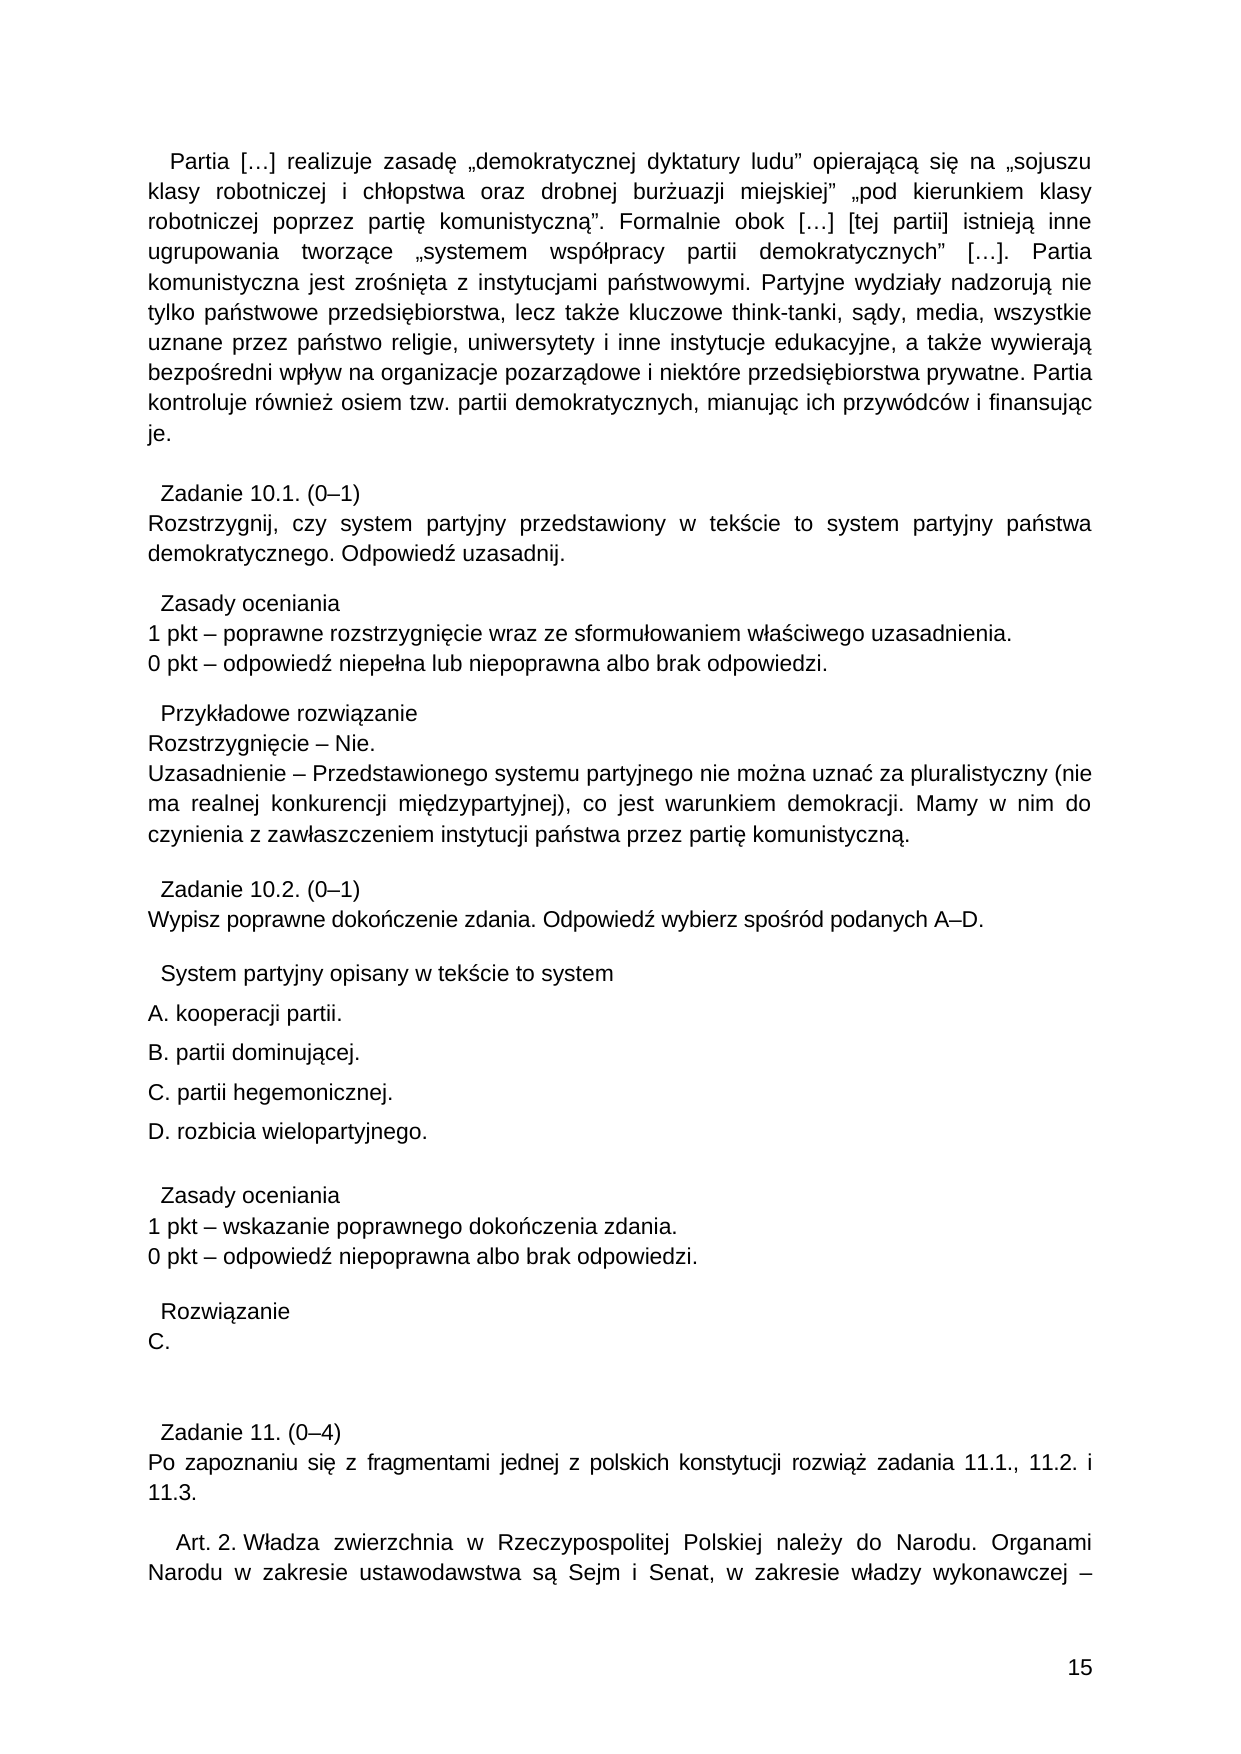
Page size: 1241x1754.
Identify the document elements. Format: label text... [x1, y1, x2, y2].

text A. kooperacji partii. [148, 1000, 1093, 1026]
text Zadanie 10.1. (0–1) [148, 480, 1093, 506]
text Zasady oceniania [148, 1182, 1093, 1209]
text Po zapoznaniu się z fragmentami jednej z polskich konstytucji rozwiąż zadania 11.1., 11.2. i 11.3. [148, 1449, 1093, 1505]
text B. partii dominującej. [148, 1039, 1093, 1066]
text 0 pkt – odpowiedź niepełna lub niepoprawna albo brak odpowiedzi. [148, 650, 1093, 677]
text Zadanie 11. (0–4) [148, 1419, 1093, 1445]
text Rozwiązanie [148, 1298, 1093, 1324]
text Uzasadnienie – Przedstawionego systemu partyjnego nie można uznać za pluralistyczny (nie ma realnej konkurencji międzypartyjnej), co jest warunkiem demokracji. Mamy w nim do czynienia z zawłaszczeniem instytucji państwa przez partię komunistyczną. [148, 760, 1093, 847]
text Partia […] realizuje zasadę „demokratycznej dyktatury ludu” opierającą się na „sojuszu klasy robotniczej i chłopstwa oraz drobnej burżuazji miejskiej” „pod kierunkiem klasy robotniczej poprzez partię komunistyczną”. Formalnie obok […] [tej partii] istnieją inne ugrupowania tworzące „systemem współpracy partii demokratycznych” […]. Partia komunistyczna jest zrośnięta z instytucjami państwowymi. Partyjne wydziały nadzorują nie tylko państwowe przedsiębiorstwa, lecz także kluczowe think-tanki, sądy, media, wszystkie uznane przez państwo religie, uniwersytety i inne instytucje edukacyjne, a także wywierają bezpośredni wpływ na organizacje pozarządowe i niektóre przedsiębiorstwa prywatne. Partia kontroluje również osiem tzw. partii demokratycznych, mianując ich przywódców i finansując je. [148, 148, 1093, 446]
text Przykładowe rozwiązanie [148, 700, 1093, 726]
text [148, 1528, 1093, 1585]
text Wypisz poprawne dokończenie zdania. Odpowiedź wybierz spośród podanych A–D. [148, 906, 1093, 932]
text Rozstrzygnięcie – Nie. [148, 730, 1093, 756]
text D. rozbicia wielopartyjnego. [148, 1118, 1093, 1144]
text Zadanie 10.2. (0–1) [148, 876, 1093, 902]
text 1 pkt – poprawne rozstrzygnięcie wraz ze sformułowaniem właściwego uzasadnienia. [148, 620, 1093, 646]
text System partyjny opisany w tekście to system [148, 960, 1093, 987]
text Rozstrzygnij, czy system partyjny przedstawiony w tekście to system partyjny państwa demokratycznego. Odpowiedź uzasadnij. [148, 510, 1093, 567]
text Zasady oceniania [148, 590, 1093, 616]
text 1 pkt – wskazanie poprawnego dokończenia zdania. [148, 1213, 1093, 1239]
text 0 pkt – odpowiedź niepoprawna albo brak odpowiedzi. [148, 1243, 1093, 1269]
text C. [148, 1328, 1093, 1354]
text C. partii hegemonicznej. [148, 1079, 1093, 1105]
